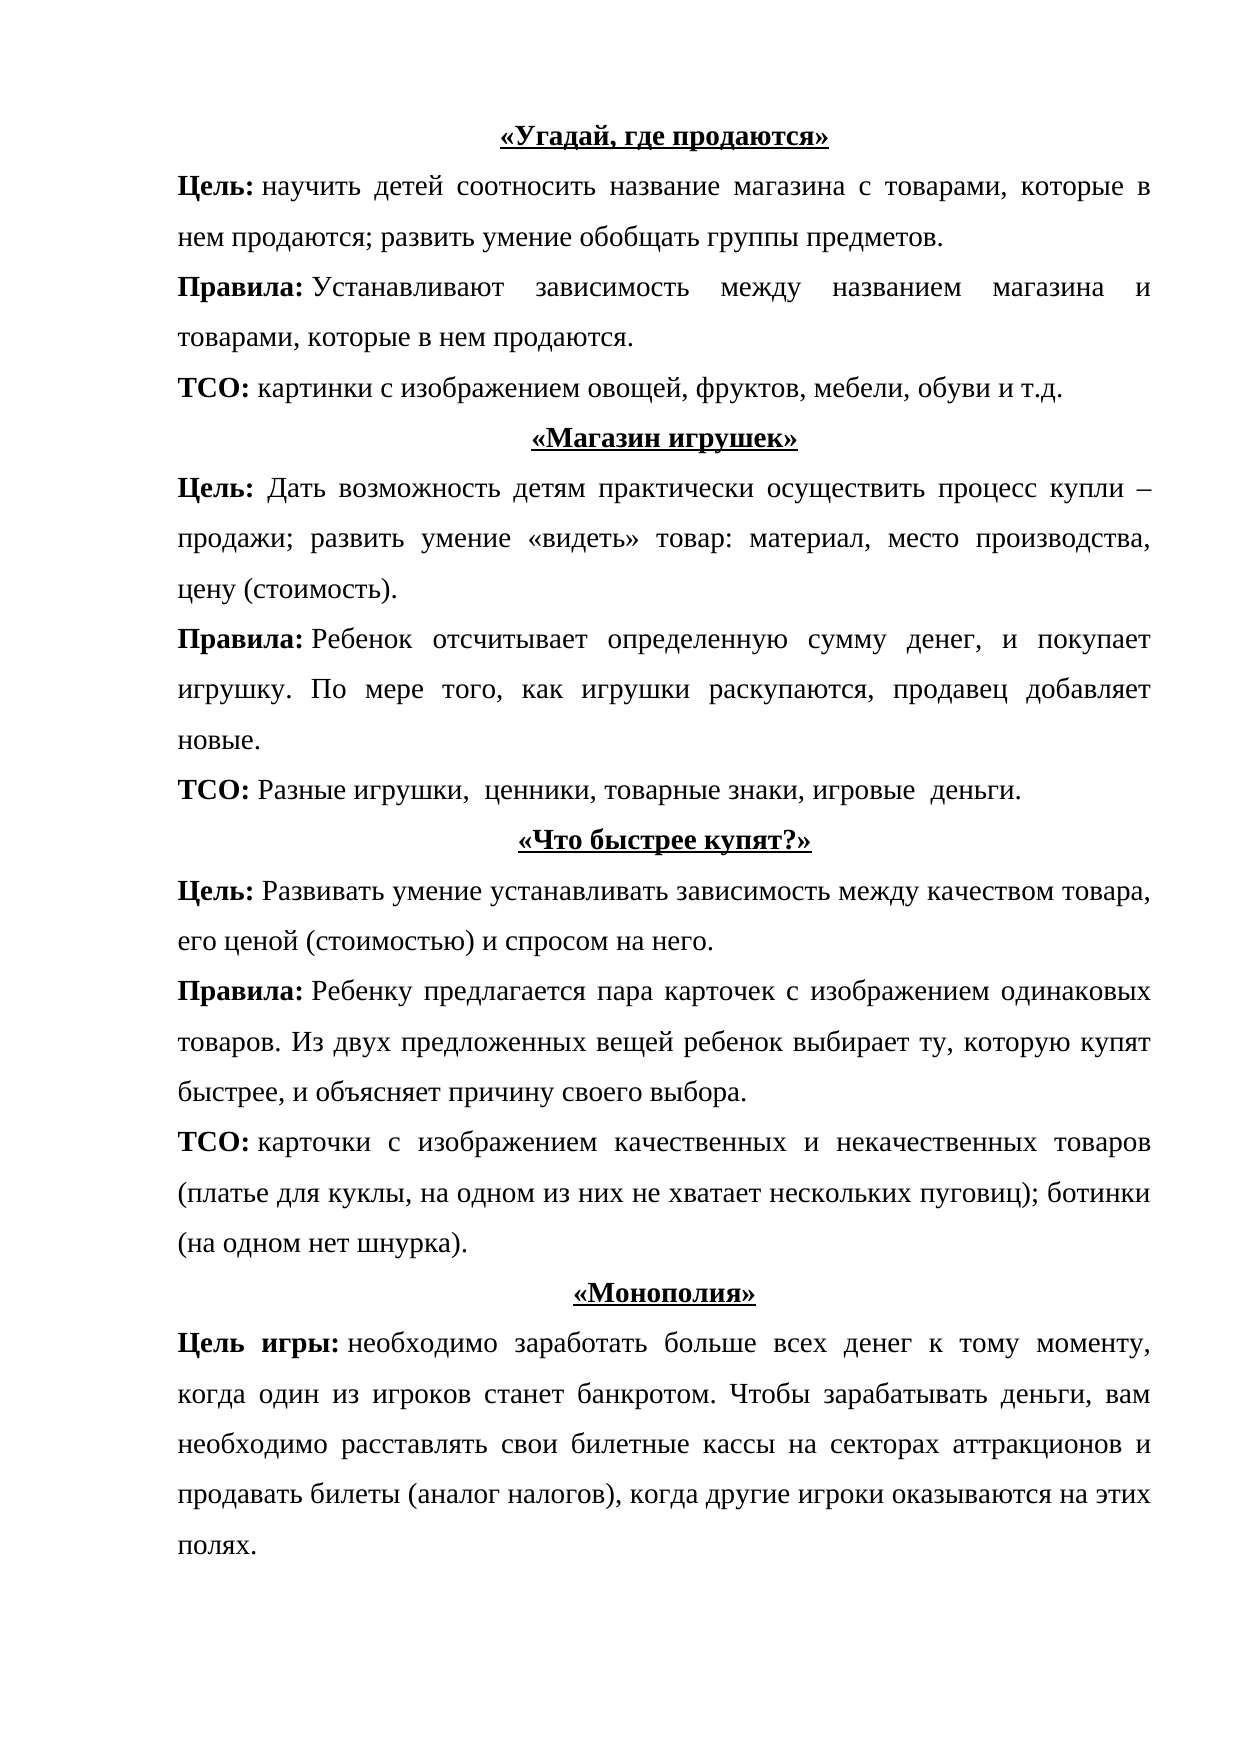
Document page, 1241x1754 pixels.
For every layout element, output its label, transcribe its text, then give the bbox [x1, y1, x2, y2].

text «Что быстрее купят?» [177, 822, 1152, 856]
text Цель: научить детей соотносить название магазина с товарами, которые в нем продаются; развить умение обобщать группы предметов. [177, 168, 1152, 252]
text Правила: Ребенок отсчитывает определенную сумму денег, и покупает игрушку. По мере того, как игрушки раскупаются, продавец добавляет новые. [177, 621, 1152, 755]
text ТСО: карточки с изображением качественных и некачественных товаров (платье для куклы, на одном из них не хватает нескольких пуговиц); ботинки (на одном нет шнурка). [177, 1124, 1152, 1258]
text Цель игры: необходимо заработать больше всех денег к тому моменту, когда один из игроков станет банкротом. Чтобы зарабатывать деньги, вам необходимо расставлять свои билетные кассы на секторах аттракционов и продавать билеты (аналог налогов), когда другие игроки оказываются на этих полях. [177, 1326, 1152, 1560]
text «Монополия» [177, 1275, 1152, 1309]
text Правила: Ребенку предлагается пара карточек с изображением одинаковых товаров. Из двух предложенных вещей ребенок выбирает ту, которую купят быстрее, и объясняет причину своего выбора. [177, 973, 1152, 1108]
text ТСО: Разные игрушки, ценники, товарные знаки, игровые деньги. [177, 772, 1152, 806]
text «Магазин игрушек» [177, 420, 1152, 453]
text Цель: Развивать умение устанавливать зависимость между качеством товара, его ценой (стоимостью) и спросом на него. [177, 873, 1152, 957]
text Цель: Дать возможность детям практически осуществить процесс купли – продажи; развить умение «видеть» товар: материал, место производства, цену (стоимость). [177, 470, 1152, 604]
text ТСО: картинки с изображением овощей, фруктов, мебели, обуви и т.д. [177, 370, 1152, 403]
text «Угадай, где продаются» [177, 118, 1152, 152]
text Правила: Устанавливают зависимость между названием магазина и товарами, которые в нем продаются. [177, 269, 1152, 353]
